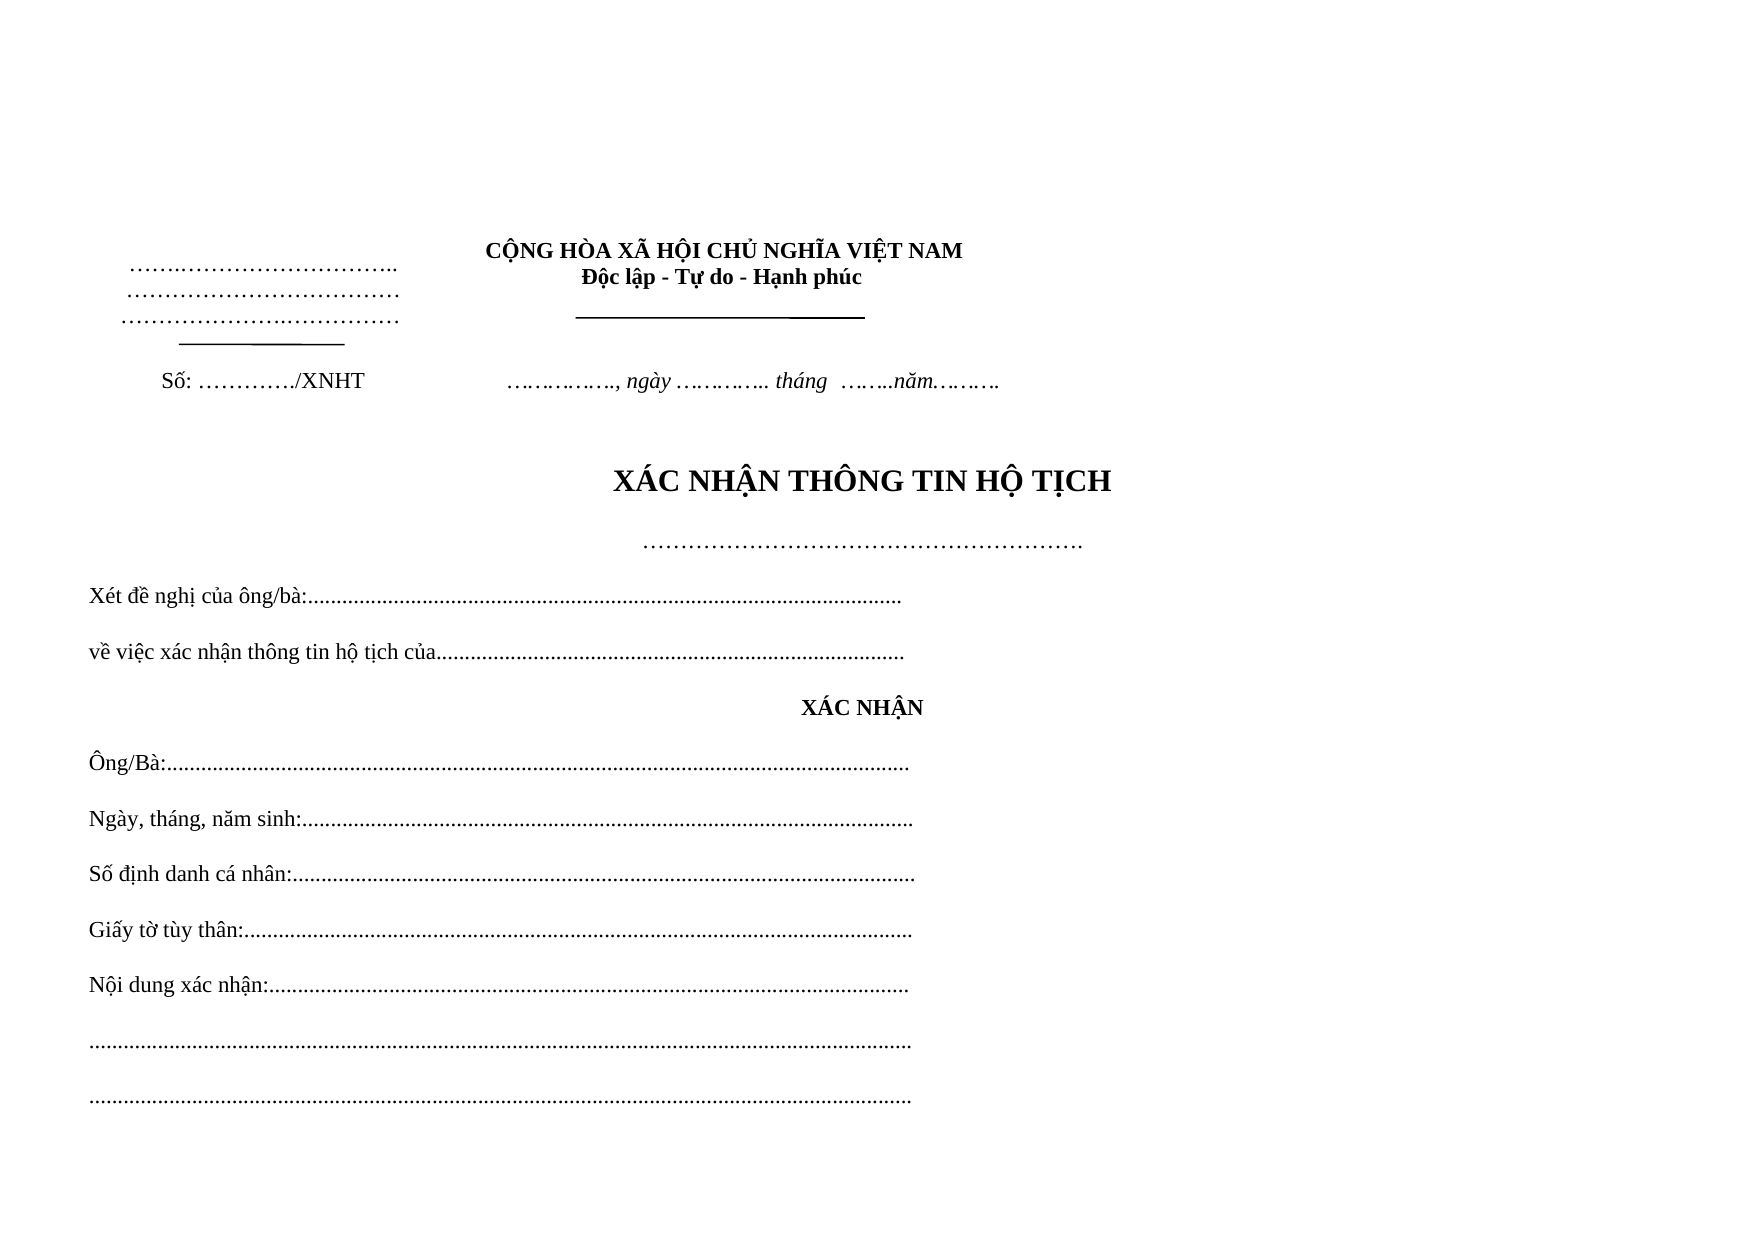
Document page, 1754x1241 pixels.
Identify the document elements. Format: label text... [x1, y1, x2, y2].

text …………………………………………………. [89, 527, 1636, 553]
text Giấy tờ tùy thân:..................................................................................................................... [89, 916, 1636, 942]
table_cell Số: …………./XNHT [89, 355, 437, 394]
text XÁC NHẬN [89, 693, 1636, 720]
text về việc xác nhận thông tin hộ tịch của.................................................................................. [89, 638, 1636, 664]
text Số định danh cá nhân:............................................................................................................. [89, 860, 1636, 886]
text Nội dung xác nhận:................................................................................................................ [89, 971, 1636, 997]
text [89, 1082, 1636, 1108]
text Xét đề nghị của ông/bà:........................................................................................................ [89, 582, 1636, 609]
text Ông/Bà:.................................................................................................................................. [89, 749, 1636, 775]
table_header …….……………………….. ……………………………… ………………….…………… [89, 237, 437, 355]
text Ngày, tháng, năm sinh:........................................................................................................... [89, 804, 1636, 831]
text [89, 1027, 1636, 1053]
table_cell ……………., ngày ………….. tháng ……..năm………. [437, 355, 1011, 394]
table_header CỘNG HÒA XÃ HỘI CHỦ NGHĨA VIỆT NAM Độc lập - Tự do - Hạnh phúc [437, 237, 1011, 355]
text XÁC NHẬN THÔNG TIN HỘ TỊCH [89, 462, 1636, 498]
